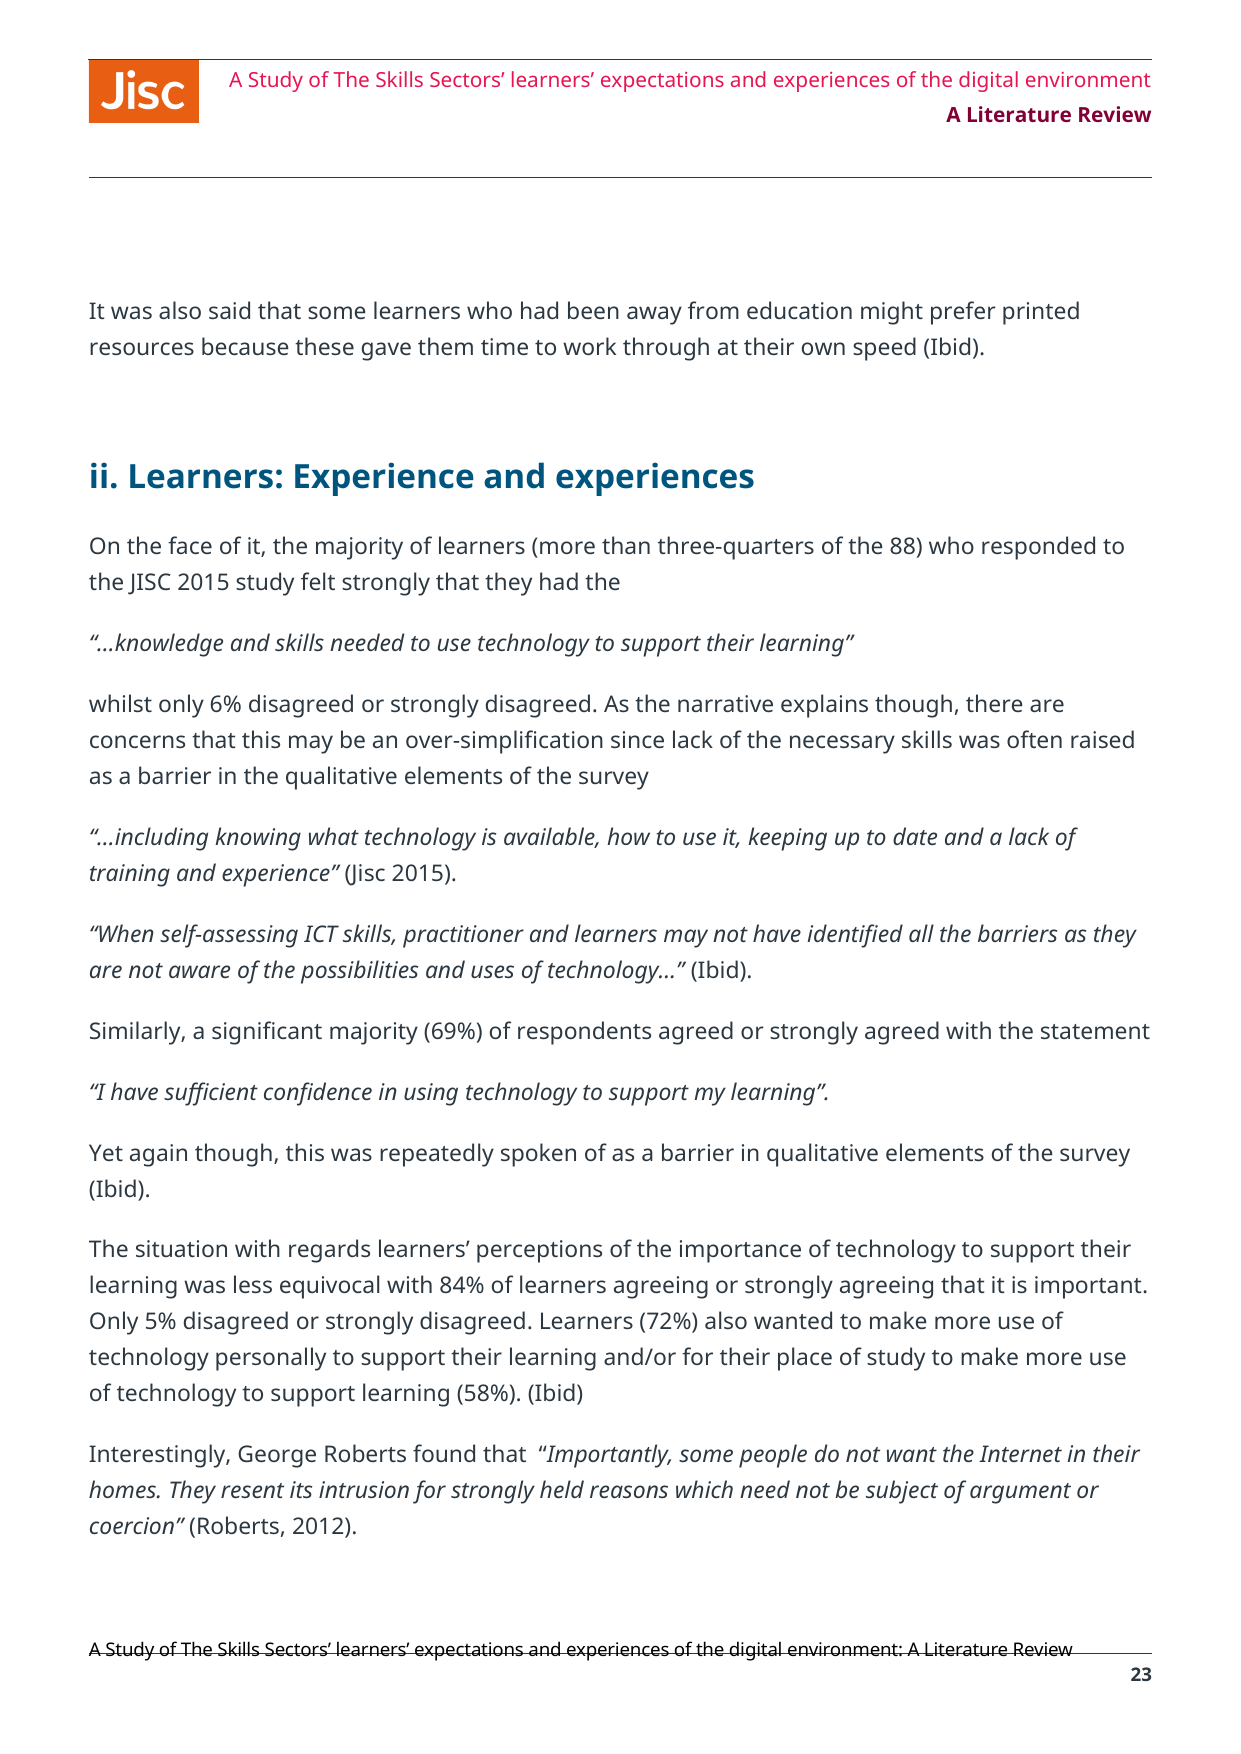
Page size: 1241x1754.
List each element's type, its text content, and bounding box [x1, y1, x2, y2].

text whilst only 6% disagreed or strongly disagreed. As the narrative explains though, there are concerns that this may be an over-simplification since lack of the necessary skills was often raised as a barrier in the qualitative elements of the survey [89, 688, 1152, 791]
text “…including knowing what technology is available, how to use it, keeping up to date and a lack of training and experience” (Jisc 2015). [89, 821, 1152, 888]
text “I have sufficient confidence in using technology to support my learning”. [89, 1076, 1152, 1107]
text It was also said that some learners who had been away from education might prefer printed resources because these gave them time to work through at their own speed (Ibid). [89, 295, 1152, 362]
text Interestingly, George Roberts found that “Importantly, some people do not want the Internet in their homes. They resent its intrusion for strongly held reasons which need not be subject of argument or coercion” (Roberts, 2012). [89, 1438, 1152, 1541]
text “…knowledge and skills needed to use technology to support their learning” [89, 627, 1152, 658]
text “When self-assessing ICT skills, practitioner and learners may not have identified all the barriers as they are not aware of the possibilities and uses of technology…” (Ibid). [89, 918, 1152, 985]
text Similarly, a significant majority (69%) of respondents agreed or strongly agreed with the statement [89, 1015, 1152, 1046]
text On the face of it, the majority of learners (more than three-quarters of the 88) who responded to the JISC 2015 study felt strongly that they had the [89, 530, 1152, 597]
text ii. Learners: Experience and experiences [89, 453, 1152, 498]
picture [88, 60, 199, 123]
text The situation with regards learners’ perceptions of the importance of technology to support their learning was less equivocal with 84% of learners agreeing or strongly agreeing that it is important. Only 5% disagreed or strongly disagreed. Learners (72%) also wanted to make more use of technology personally to support their learning and/or for their place of study to make more use of technology to support learning (58%). (Ibid) [89, 1233, 1152, 1408]
text Yet again though, this was repeatedly spoken of as a barrier in qualitative elements of the survey (Ibid). [89, 1137, 1152, 1204]
